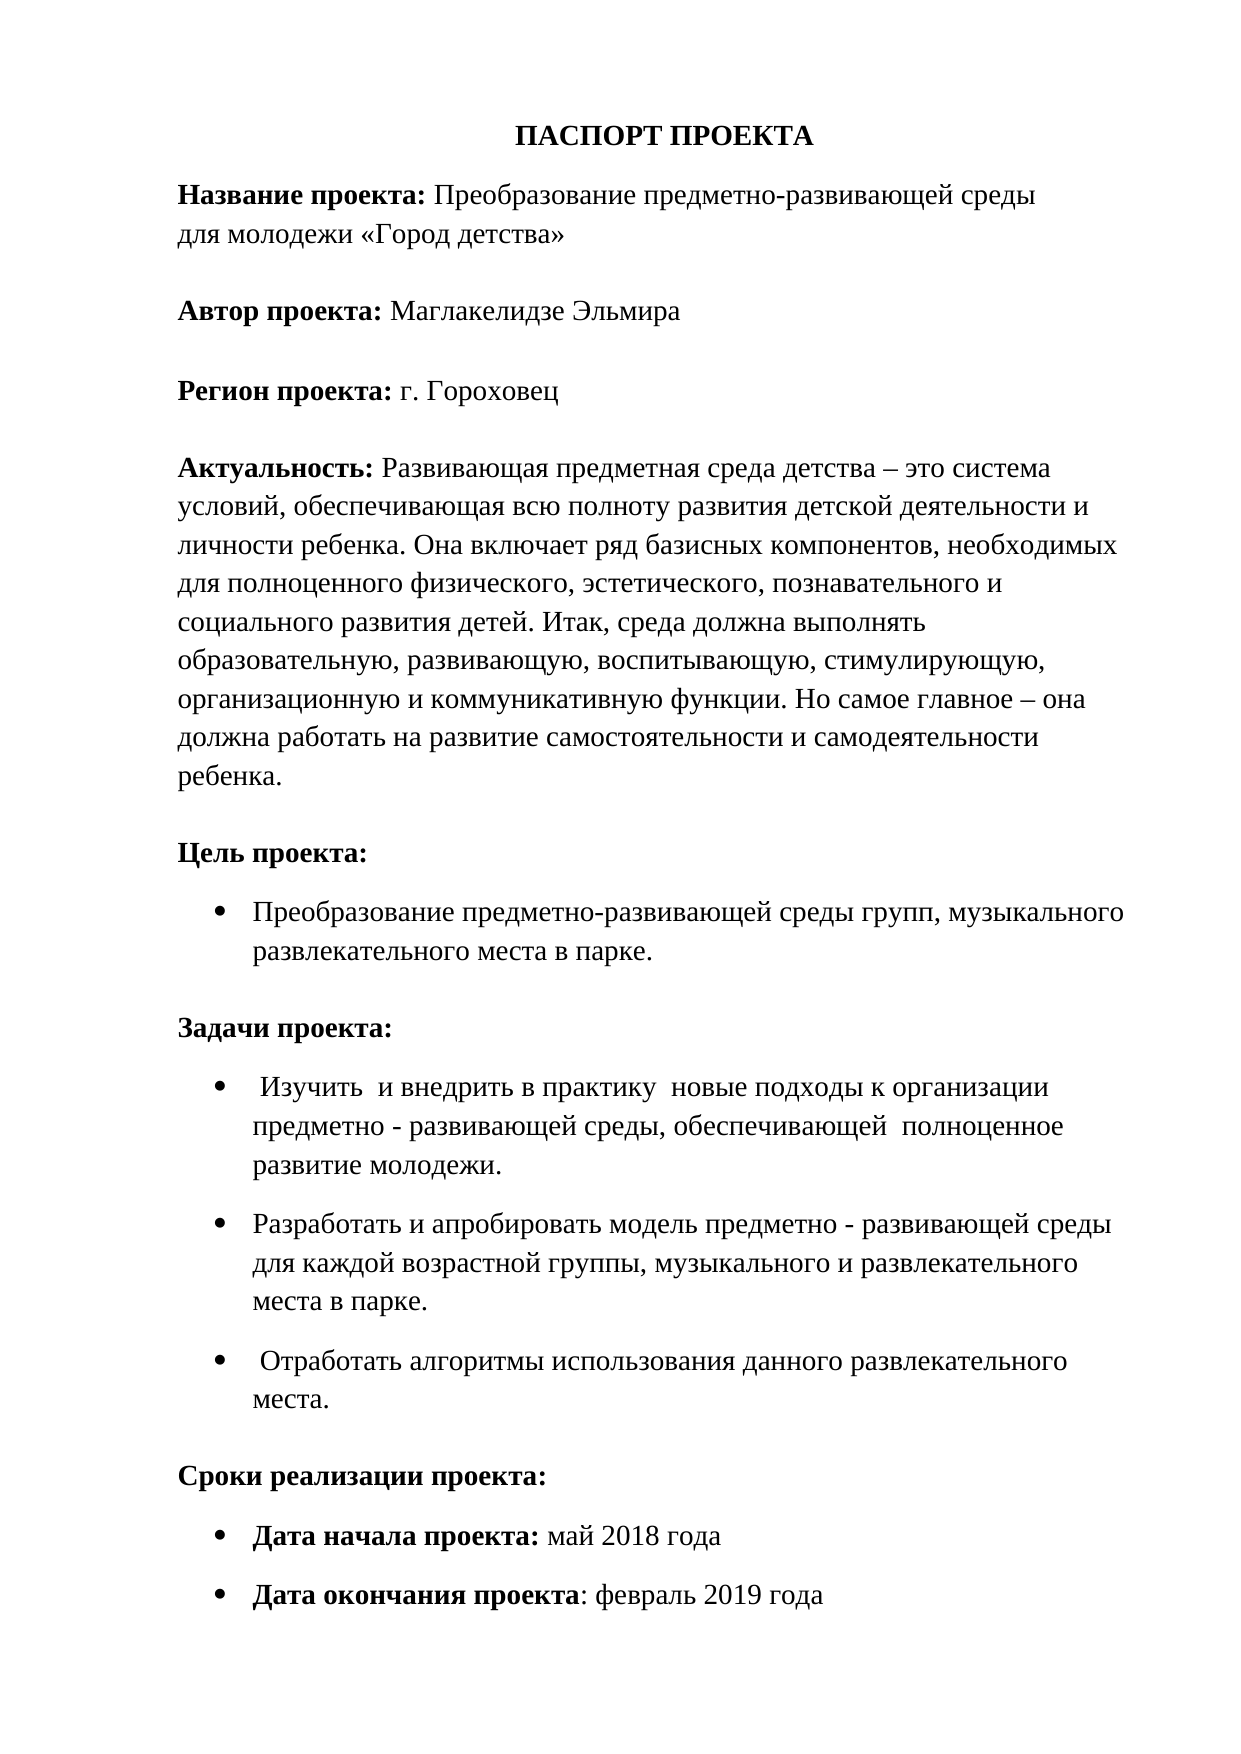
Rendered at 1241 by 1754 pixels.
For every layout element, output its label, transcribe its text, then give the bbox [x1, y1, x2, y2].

list Изучить и внедрить в практику новые подходы к организации предметно - развивающей среды, обеспечивающей полноценное развитие молодежи. [215, 1069, 1152, 1180]
text Автор проекта: Маглакелидзе Эльмира [177, 293, 1152, 327]
text Регион проекта: г. Гороховец [177, 373, 1152, 406]
list Разработать и апробировать модель предметно - развивающей среды для каждой возрастной группы, музыкального и развлекательного места в парке. [215, 1206, 1152, 1317]
text для молодежи «Город детства» [177, 216, 1152, 249]
text ПАСПОРТ ПРОЕКТА [177, 118, 1152, 152]
text Актуальность: Развивающая предметная среда детства – это система условий, обеспечивающая всю полноту развития детской деятельности и личности ребенка. Она включает ряд базисных компонентов, необходимых для полноценного физического, эстетического, познавательного и социального развития детей. Итак, среда должна выполнять образовательную, развивающую, воспитывающую, стимулирующую, организационную и коммуникативную функции. Но самое главное – она должна работать на развитие самостоятельности и самодеятельности ребенка. [177, 450, 1152, 792]
text Цель проекта: [177, 835, 1152, 869]
text Задачи проекта: [177, 1010, 1152, 1044]
list Дата окончания проекта: февраль 2019 года [215, 1577, 1152, 1611]
text Название проекта: Преобразование предметно-развивающей среды [177, 177, 1152, 211]
list Отработать алгоритмы использования данного развлекательного места. [215, 1343, 1152, 1415]
text Сроки реализации проекта: [177, 1458, 1152, 1492]
list Преобразование предметно-развивающей среды групп, музыкального развлекательного места в парке. [215, 894, 1152, 967]
list Дата начала проекта: май 2018 года [215, 1518, 1152, 1551]
